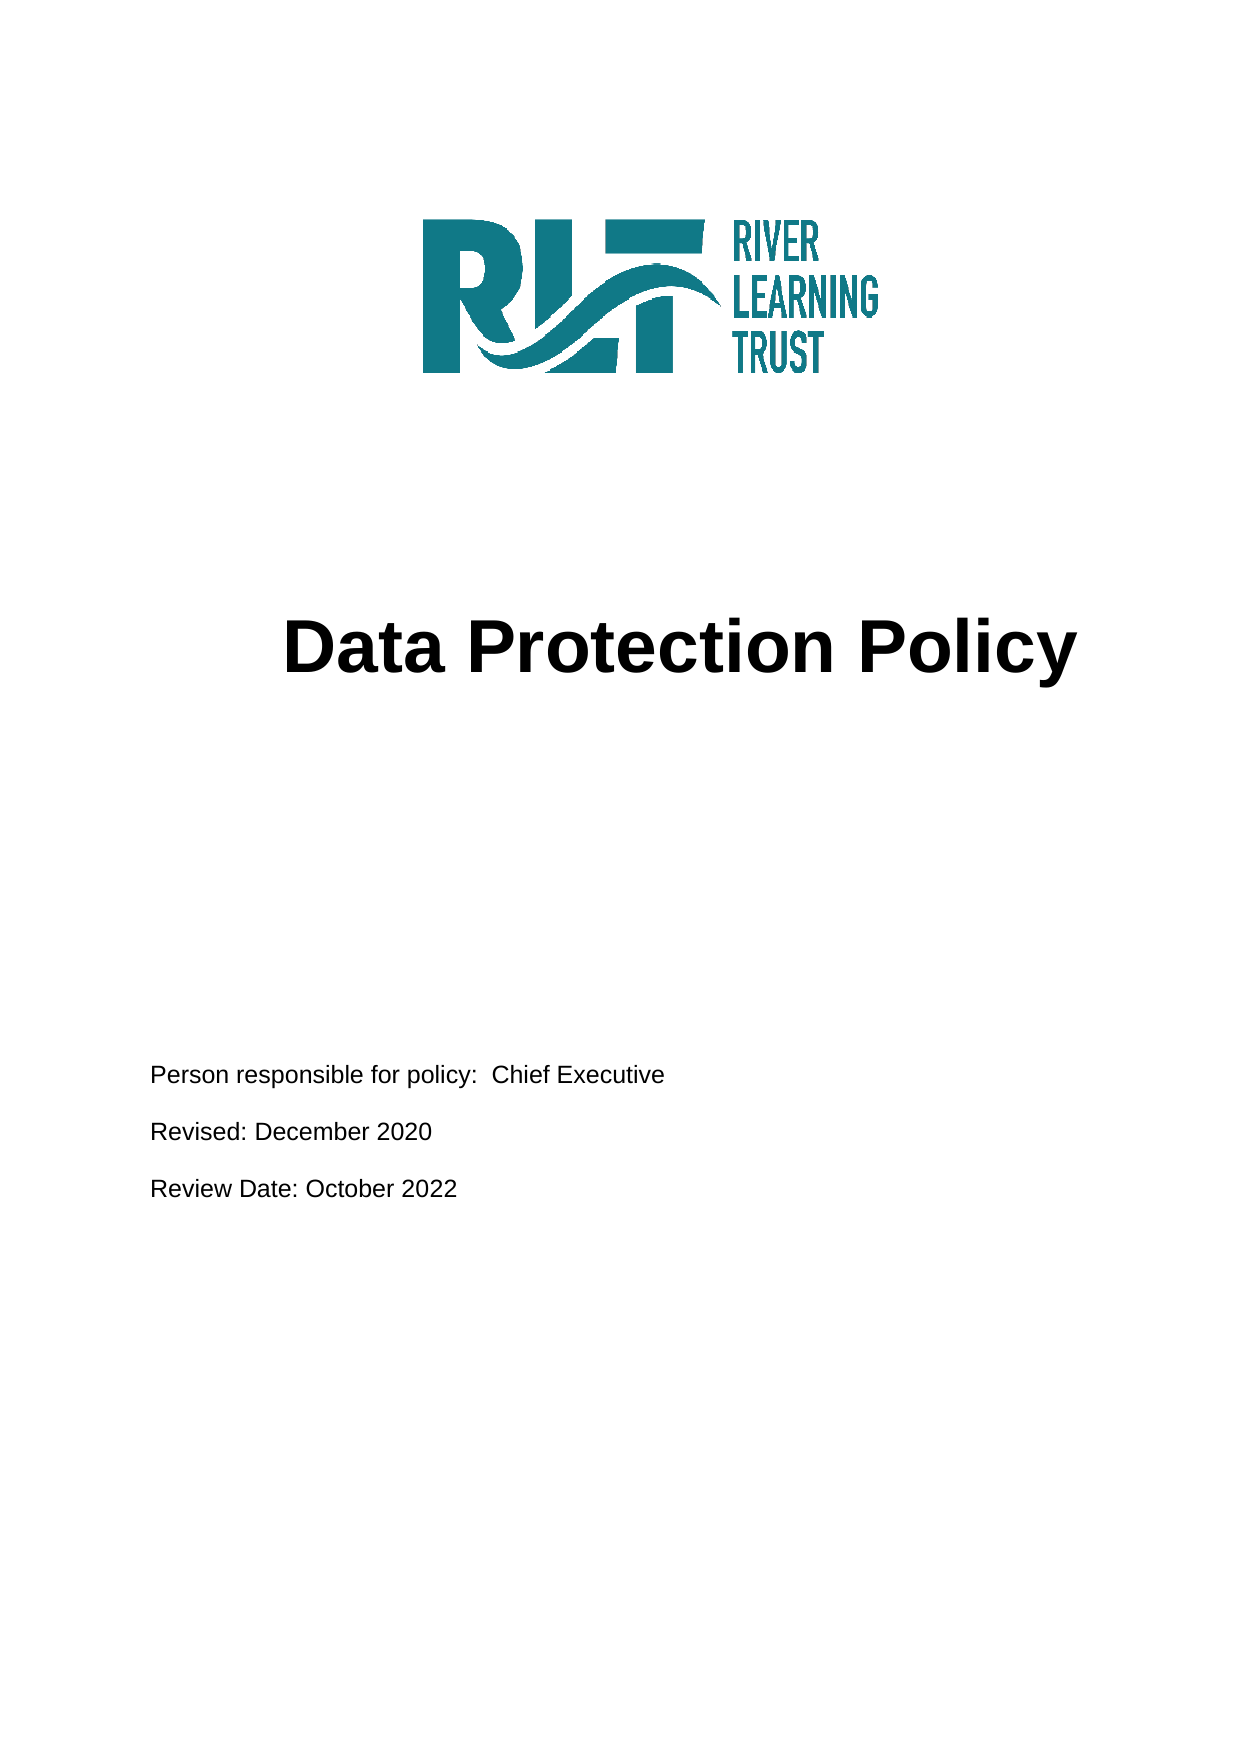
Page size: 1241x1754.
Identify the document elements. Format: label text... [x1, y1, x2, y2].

text Data Protection Policy [150, 602, 1211, 688]
text Person responsible for policy: Chief Executive [150, 1060, 1152, 1089]
text Revised: December 2020 [150, 1117, 1152, 1146]
text Review Date: October 2022 [150, 1173, 1152, 1202]
picture [423, 212, 879, 388]
